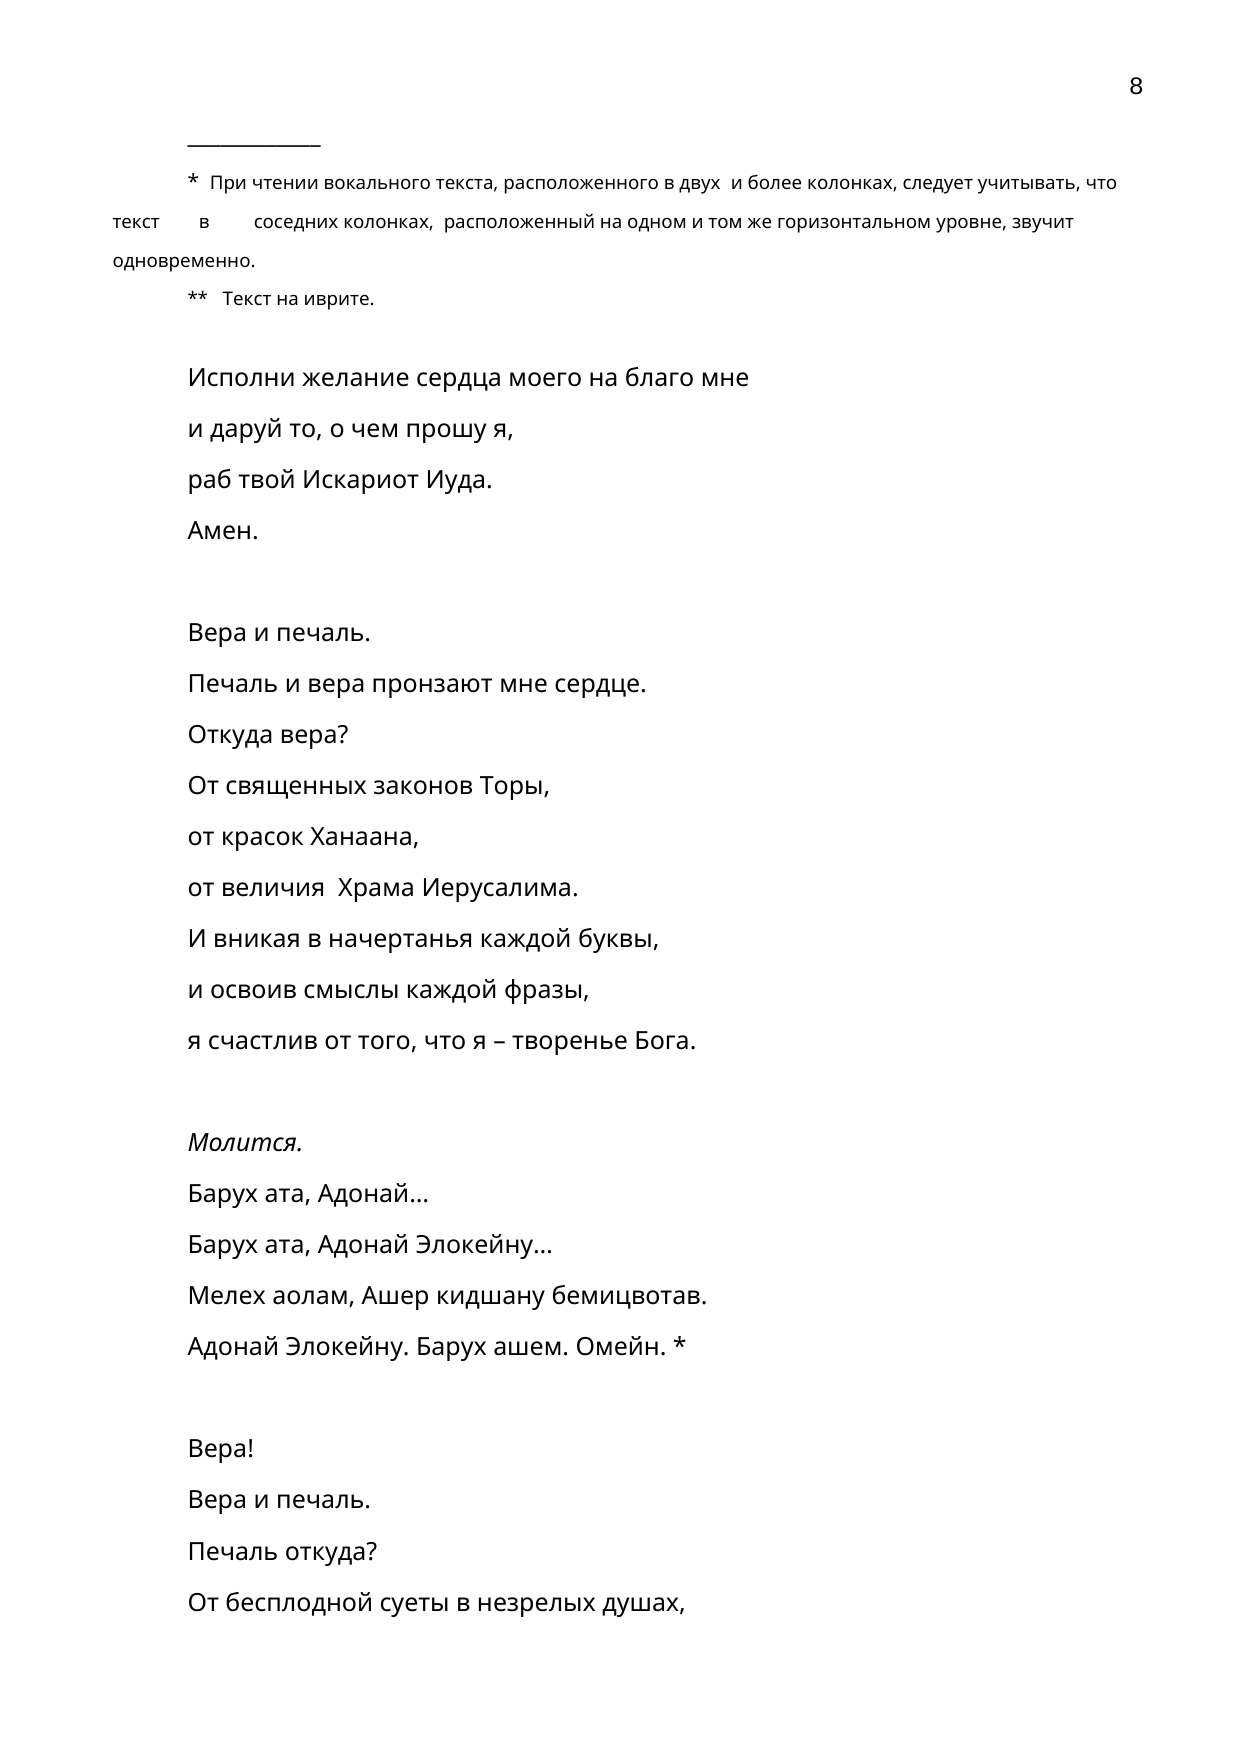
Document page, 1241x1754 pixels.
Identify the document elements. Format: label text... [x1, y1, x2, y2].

text Исполни желание сердца моего на благо мне [112, 359, 1144, 393]
text и освоив смыслы каждой фразы, [112, 972, 1144, 1006]
text Вера и печаль. [112, 1482, 1144, 1516]
text Молится. [112, 1125, 1144, 1159]
text От бесплодной суеты в незрелых душах, [112, 1584, 1144, 1618]
text и даруй то, о чем прошу я, [112, 410, 1144, 444]
text ** Текст на иврите. [112, 285, 1144, 311]
text раб твой Искариот Иуда. [112, 461, 1144, 495]
text от красок Ханаана, [112, 819, 1144, 853]
text * При чтении вокального текста, расположенного в двух и более колонках, следует учитывать, что текст в соседних колонках, расположенный на одном и том же горизонтальном уровне, звучит одновременно. [112, 167, 1144, 272]
text от величия Храма Иерусалима. [112, 870, 1144, 904]
text Адонай Элокейну. Барух ашем. Омейн. * [112, 1329, 1144, 1363]
text Амен. [112, 512, 1144, 546]
text Откуда вера? [112, 717, 1144, 751]
text И вникая в начертанья каждой буквы, [112, 921, 1144, 955]
text Печаль и вера пронзают мне сердце. [112, 666, 1144, 699]
text я счастлив от того, что я – творенье Бога. [112, 1023, 1144, 1057]
text ____________ [112, 116, 1144, 151]
text Вера! [112, 1431, 1144, 1465]
text От священных законов Торы, [112, 768, 1144, 802]
text Вера и печаль. [112, 614, 1144, 648]
text Печаль откуда? [112, 1533, 1144, 1567]
text Барух ата, Адонай… [112, 1176, 1144, 1210]
text Барух ата, Адонай Элокейну… [112, 1227, 1144, 1261]
text Мелех аолам, Ашер кидшану бемицвотав. [112, 1278, 1144, 1312]
